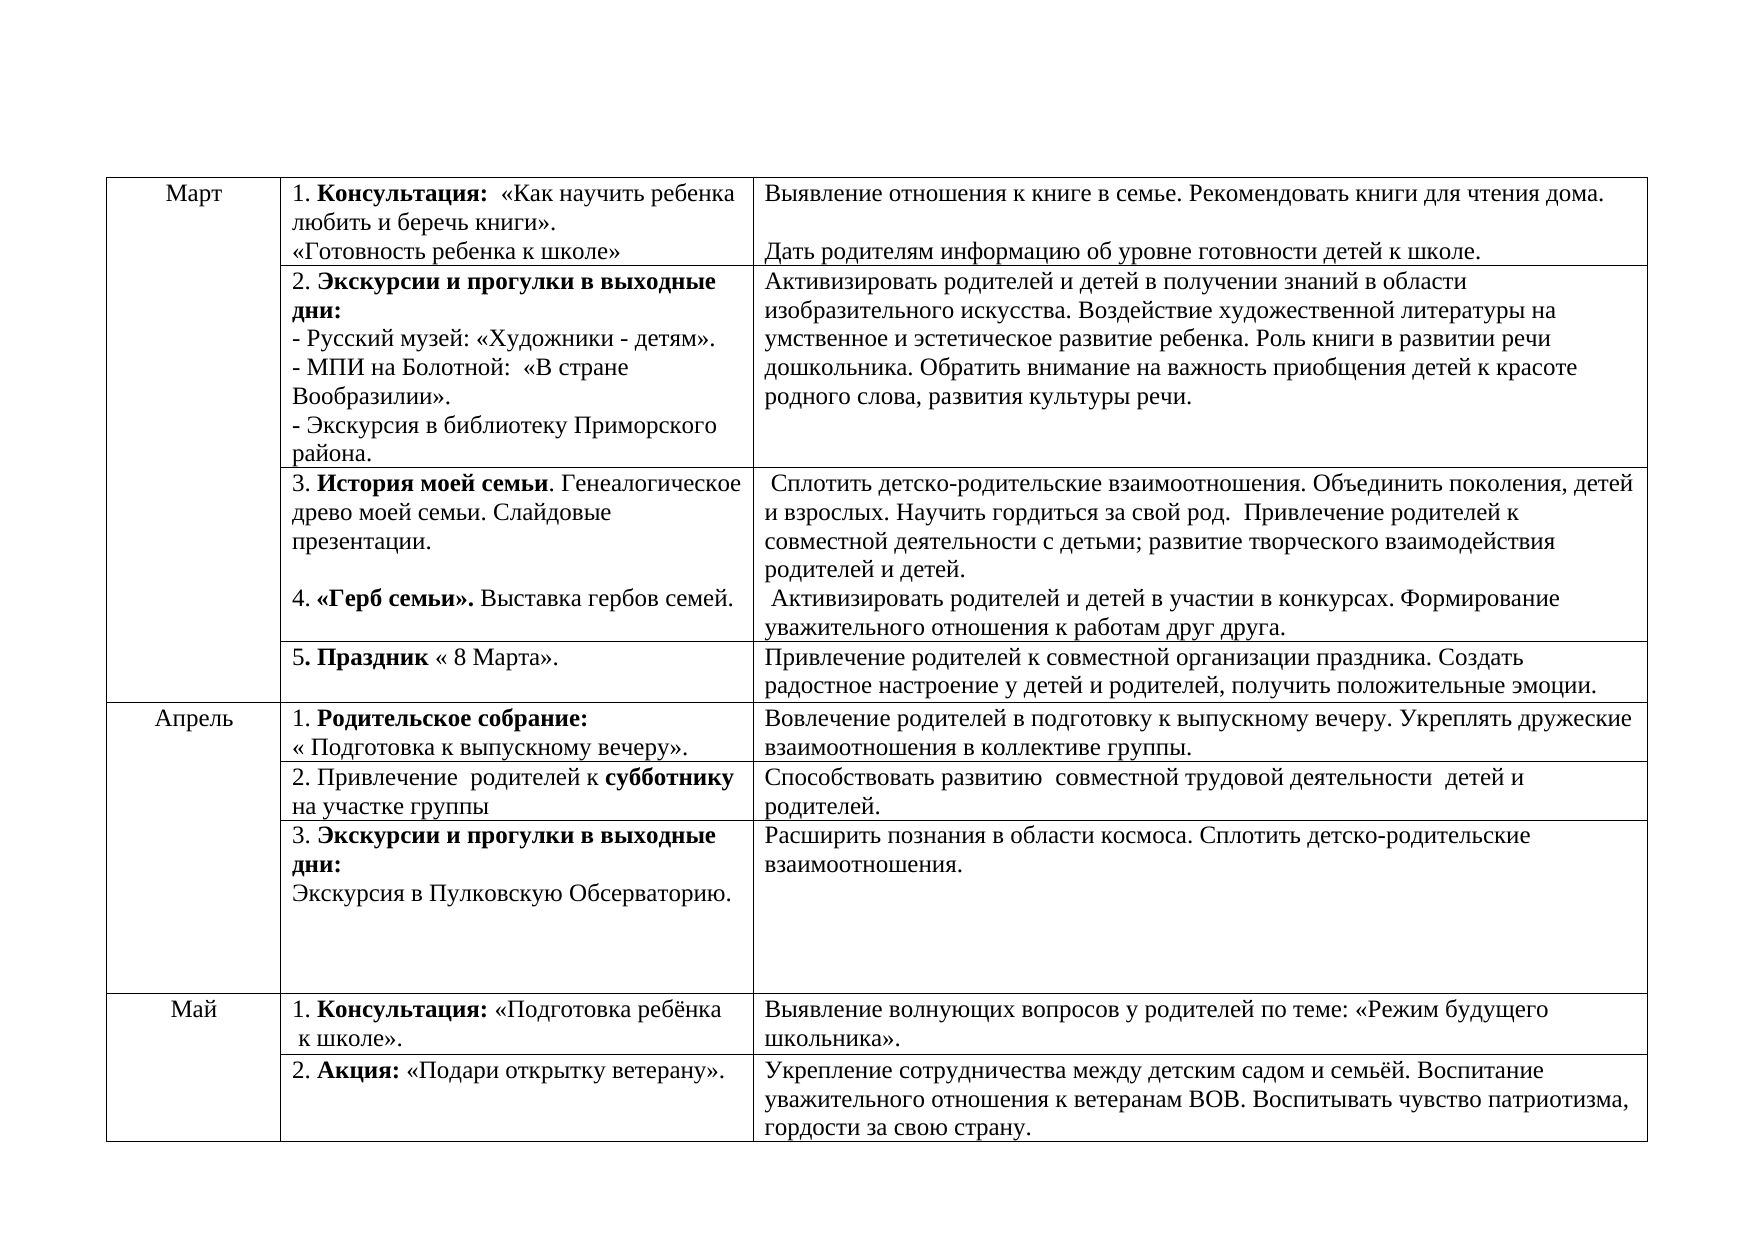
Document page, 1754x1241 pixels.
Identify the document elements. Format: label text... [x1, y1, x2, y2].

table_cell 3. Экскурсии и прогулки в выходные дни: Экскурсия в Пулковскую Обсерваторию. [281, 821, 753, 993]
table_cell 1. Консультация: «Как научить ребенка любить и беречь книги». «Готовность ребенка к школе» [281, 178, 753, 265]
table_cell 2. Экскурсии и прогулки в выходные дни: - Русский музей: «Художники - детям». - МПИ на Болотной: «В стране Вообразилии». - Экскурсия в библиотеку Приморского района. [281, 266, 753, 467]
table_cell 2. Привлечение родителей к субботнику на участке группы [281, 762, 753, 819]
table_cell 1. Родительское собрание: « Подготовка к выпускному вечеру». [281, 703, 753, 761]
table_cell Привлечение родителей к совместной организации праздника. Создать радостное настроение у детей и родителей, получить положительные эмоции. [754, 642, 1647, 702]
table_cell Апрель [107, 703, 280, 993]
table_cell 3. История моей семьи. Генеалогическое древо моей семьи. Слайдовые презентации. 4. «Герб семьи». Выставка гербов семей. [281, 468, 753, 641]
table_cell Сплотить детско-родительские взаимоотношения. Объединить поколения, детей и взрослых. Научить гордиться за свой род. Привлечение родителей к совместной деятельности с детьми; развитие творческого взаимодействия родителей и детей. Активизировать родителей и детей в участии в конкурсах. Формирование уважительного отношения к работам друг друга. [754, 468, 1647, 641]
table_cell Март [107, 178, 280, 702]
table_cell Выявление волнующих вопросов у родителей по теме: «Режим будущего школьника». [754, 994, 1647, 1054]
table_cell Май [107, 994, 280, 1141]
table_cell 5. Праздник « 8 Марта». [281, 642, 753, 702]
table_cell Вовлечение родителей в подготовку к выпускному вечеру. Укреплять дружеские взаимоотношения в коллективе группы. [754, 703, 1647, 761]
table_cell Выявление отношения к книге в семье. Рекомендовать книги для чтения дома. Дать родителям информацию об уровне готовности детей к школе. [754, 178, 1647, 265]
table_cell Способствовать развитию совместной трудовой деятельности детей и родителей. [754, 762, 1647, 819]
table_cell 2. Акция: «Подари открытку ветерану». [281, 1055, 753, 1141]
table_cell Активизировать родителей и детей в получении знаний в области изобразительного искусства. Воздействие художественной литературы на умственное и эстетическое развитие ребенка. Роль книги в развитии речи дошкольника. Обратить внимание на важность приобщения детей к красоте родного слова, развития культуры речи. [754, 266, 1647, 467]
table_cell 1. Консультация: «Подготовка ребёнка к школе». [281, 994, 753, 1054]
table_cell Расширить познания в области космоса. Сплотить детско-родительские взаимоотношения. [754, 821, 1647, 993]
table_cell Укрепление сотрудничества между детским садом и семьёй. Воспитание уважительного отношения к ветеранам ВОВ. Воспитывать чувство патриотизма, гордости за свою страну. [754, 1055, 1647, 1141]
